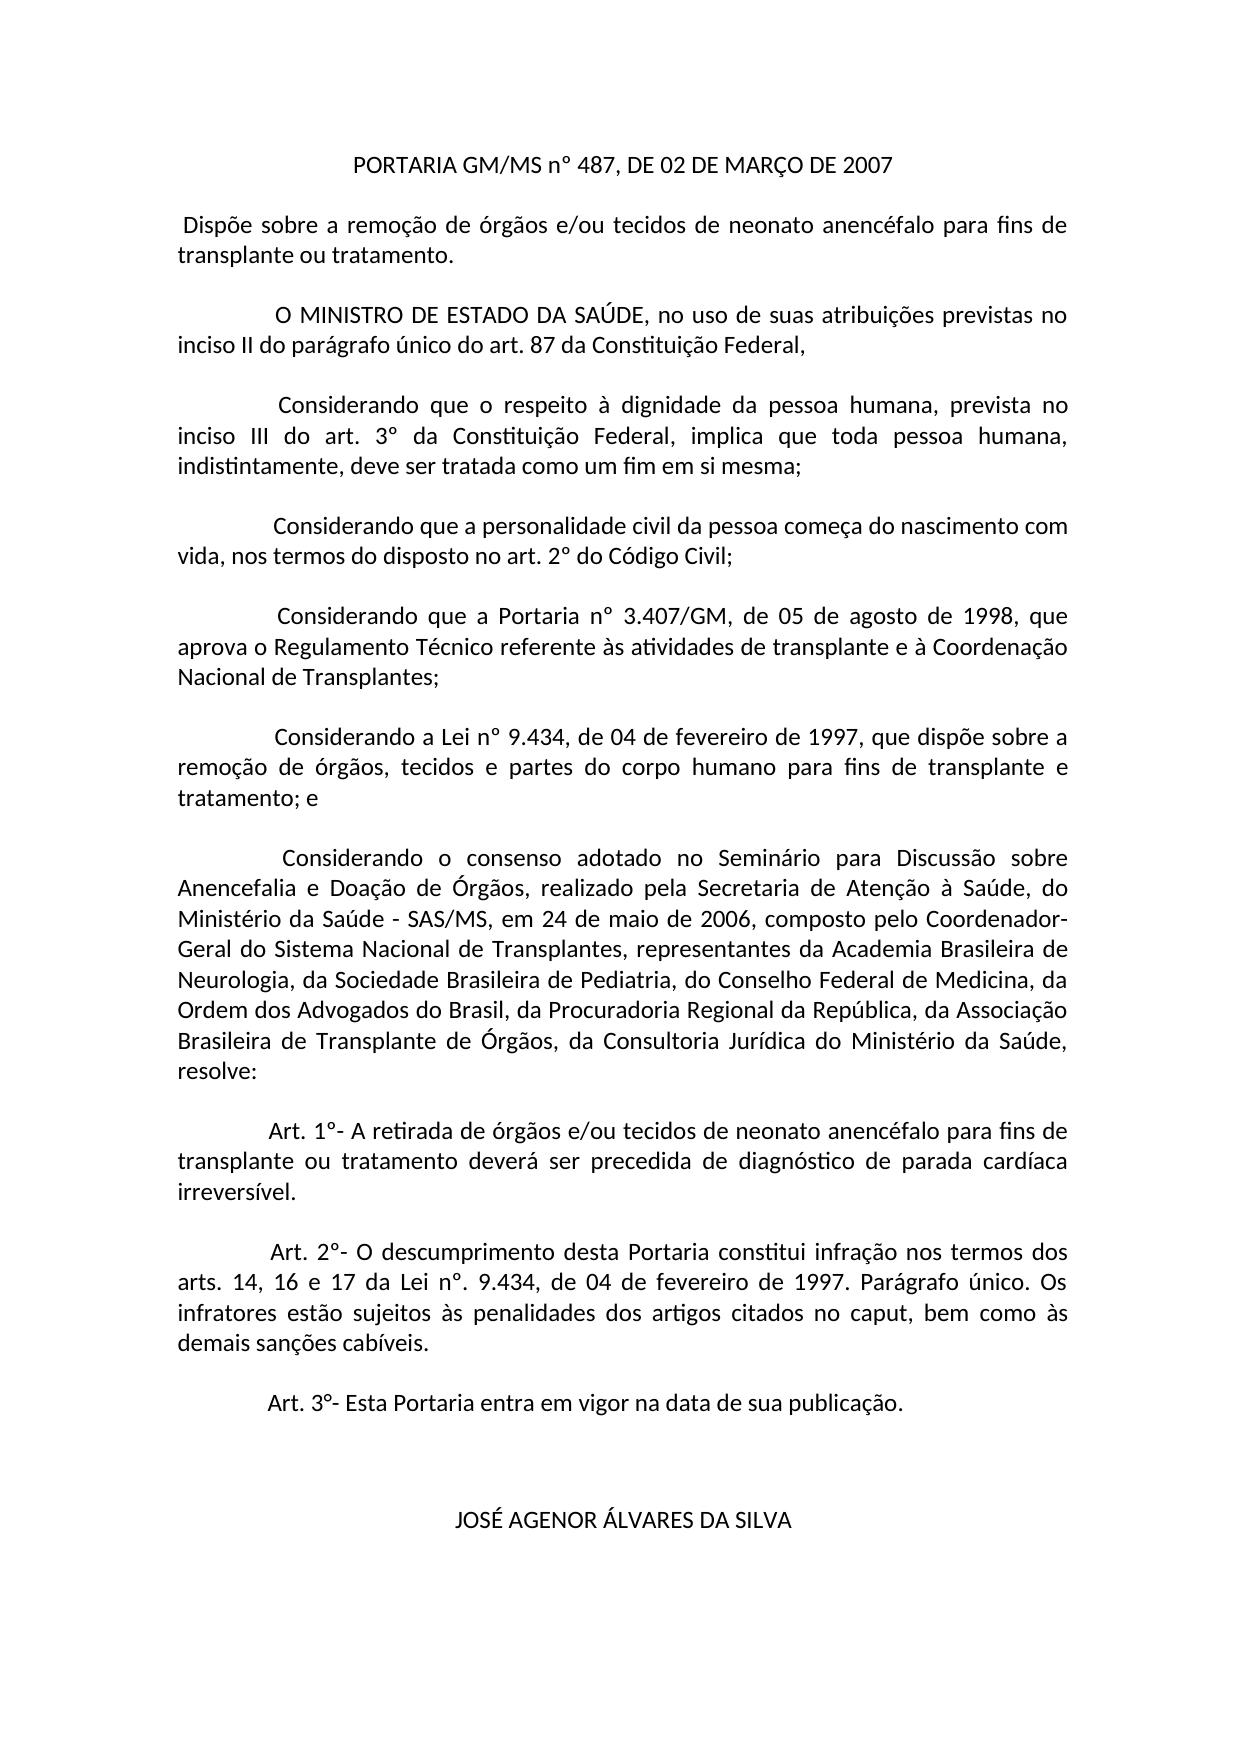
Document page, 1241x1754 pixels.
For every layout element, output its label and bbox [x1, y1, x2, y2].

table_header [176, 148, 1071, 1557]
